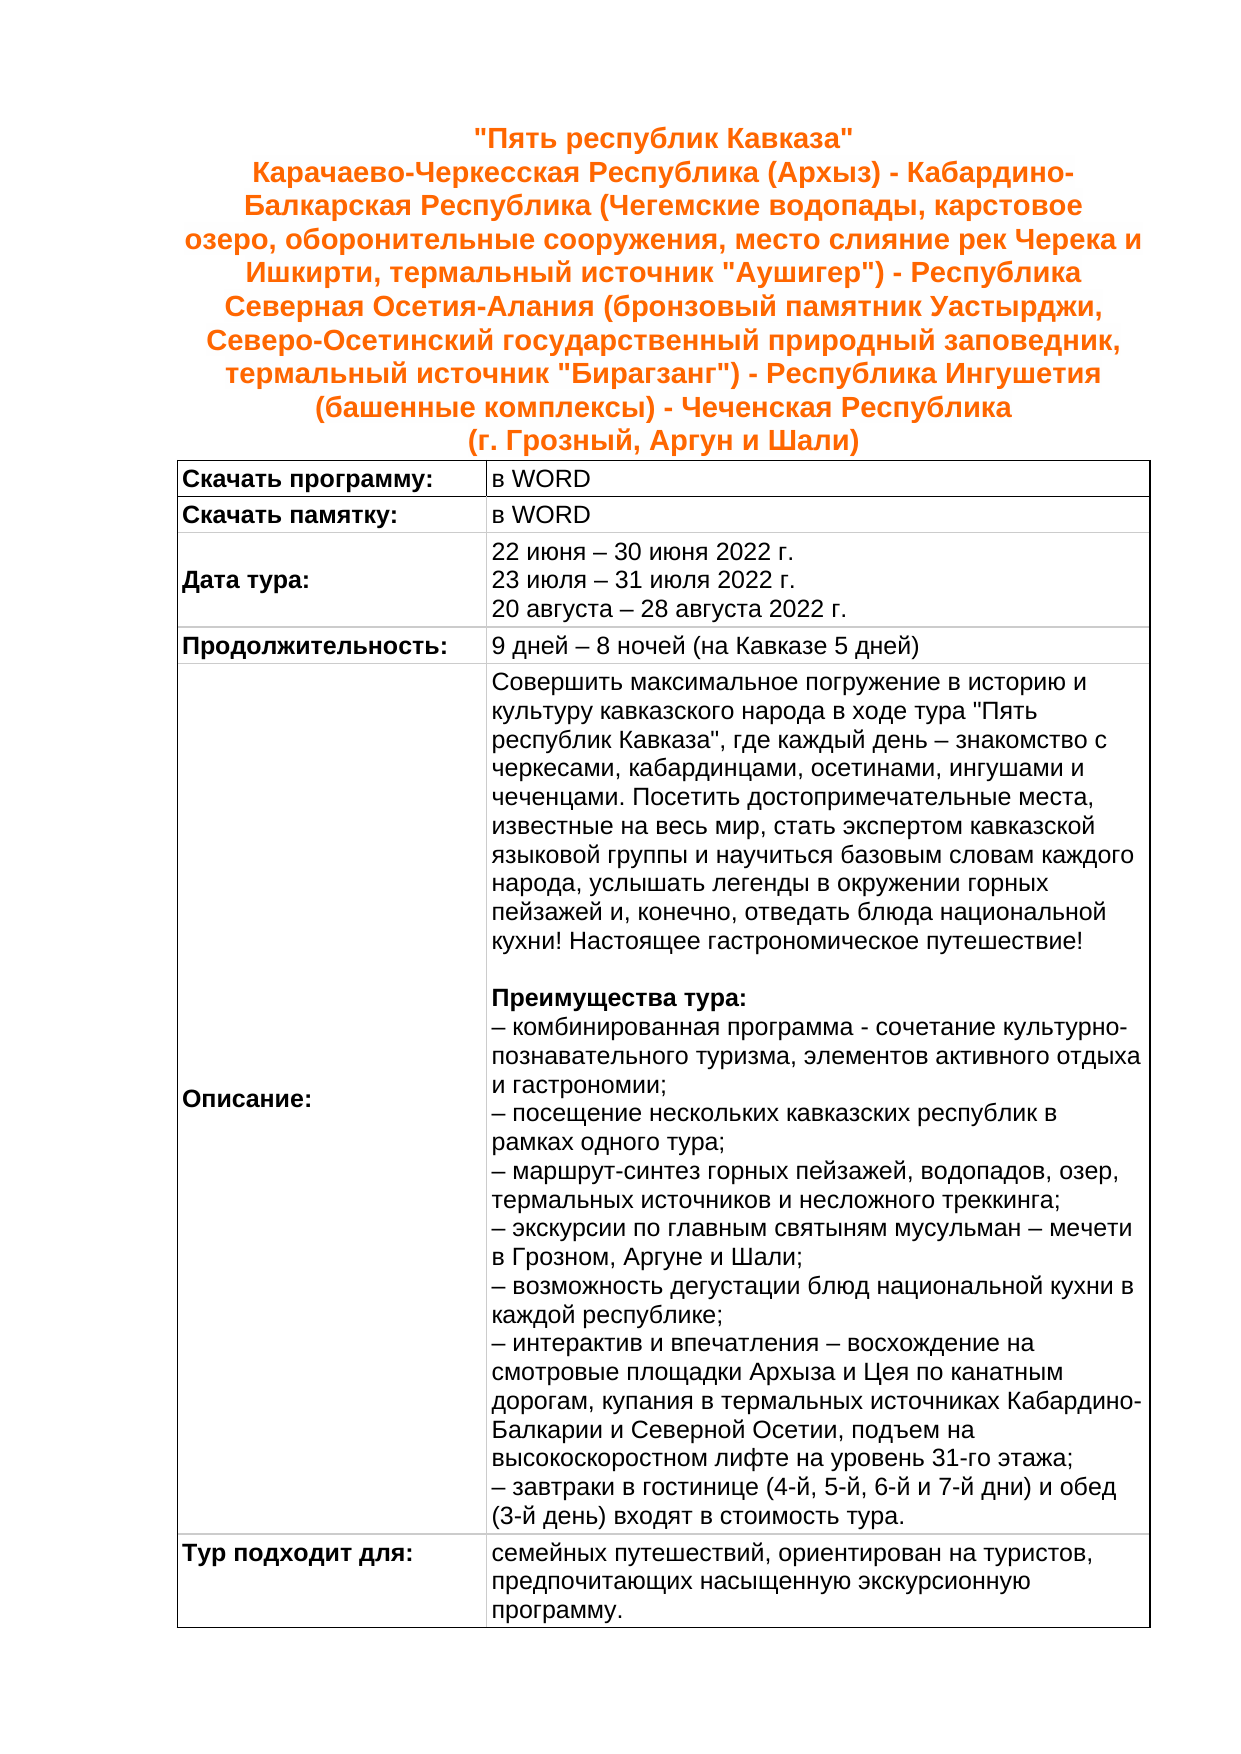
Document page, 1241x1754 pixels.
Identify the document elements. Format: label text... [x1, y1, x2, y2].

table_cell Описание: [178, 664, 486, 1533]
table_cell Скачать памятку: [178, 497, 486, 532]
table_cell Скачать программу: [178, 461, 486, 496]
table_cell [487, 1535, 1149, 1627]
table_cell 9 дней – 8 ночей (на Кавказе 5 дней) [487, 628, 1149, 662]
table_cell Совершить максимальное погружение в историю и культуру кавказского народа в ходе тура "Пять республик Кавказа", где каждый день – знакомство с черкесами, кабардинцами, осетинами, ингушами и чеченцами. Посетить достопримечательные места, известные на весь мир, стать экспертом кавказской языковой группы и научиться базовым словам каждого народа, услышать легенды в окружении горных пейзажей и, конечно, отведать блюда национальной кухни! Настоящее гастрономическое путешествие! Преимущества тура: – комбинированная программа - сочетание культурно-познавательного туризма, элементов активного отдыха и гастрономии; – посещение нескольких кавказских республик в рамках одного тура; – маршрут-синтез горных пейзажей, водопадов, озер, термальных источников и несложного треккинга; – экскурсии по главным святыням мусульман – мечети в Грозном, Аргуне и Шали; – возможность дегустации блюд национальной кухни в каждой республике; – интерактив и впечатления – восхождение на смотровые площадки Архыза и Цея по канатным дорогам, купания в термальных источниках Кабардино-Балкарии и Северной Осетии, подъем на высокоскоростном лифте на уровень 31-го этажа; – завтраки в гостинице (4-й, 5-й, 6-й и 7-й дни) и обед (3-й день) входят в стоимость тура. [487, 664, 1149, 1533]
table_cell Дата тура: [178, 533, 486, 626]
table_cell Тур подходит для: [178, 1535, 486, 1627]
table_cell Продолжительность: [178, 628, 486, 662]
table_cell в WORD [487, 497, 1149, 532]
table_cell в WORD [487, 461, 1149, 496]
table_cell 22 июня – 30 июня 2022 г. 23 июля – 31 июля 2022 г. 20 августа – 28 августа 2022 г. [487, 533, 1149, 626]
table_header "Пять республик Кавказа" Карачаево-Черкесская Республика (Архыз) - Кабардино-Балкарская Республика (Чегемские водопады, карстовое озеро, оборонительные сооружения, место слияние рек Черека и Ишкирти, термальный источник "Аушигер") - Республика Северная Осетия-Алания (бронзовый памятник Уастырджи, Северо-Осетинский государственный природный заповедник, термальный источник "Бирагзанг") - Республика Ингушетия (башенные комплексы) - Чеченская Республика (г. Грозный, Аргун и Шали) [177, 118, 1150, 460]
